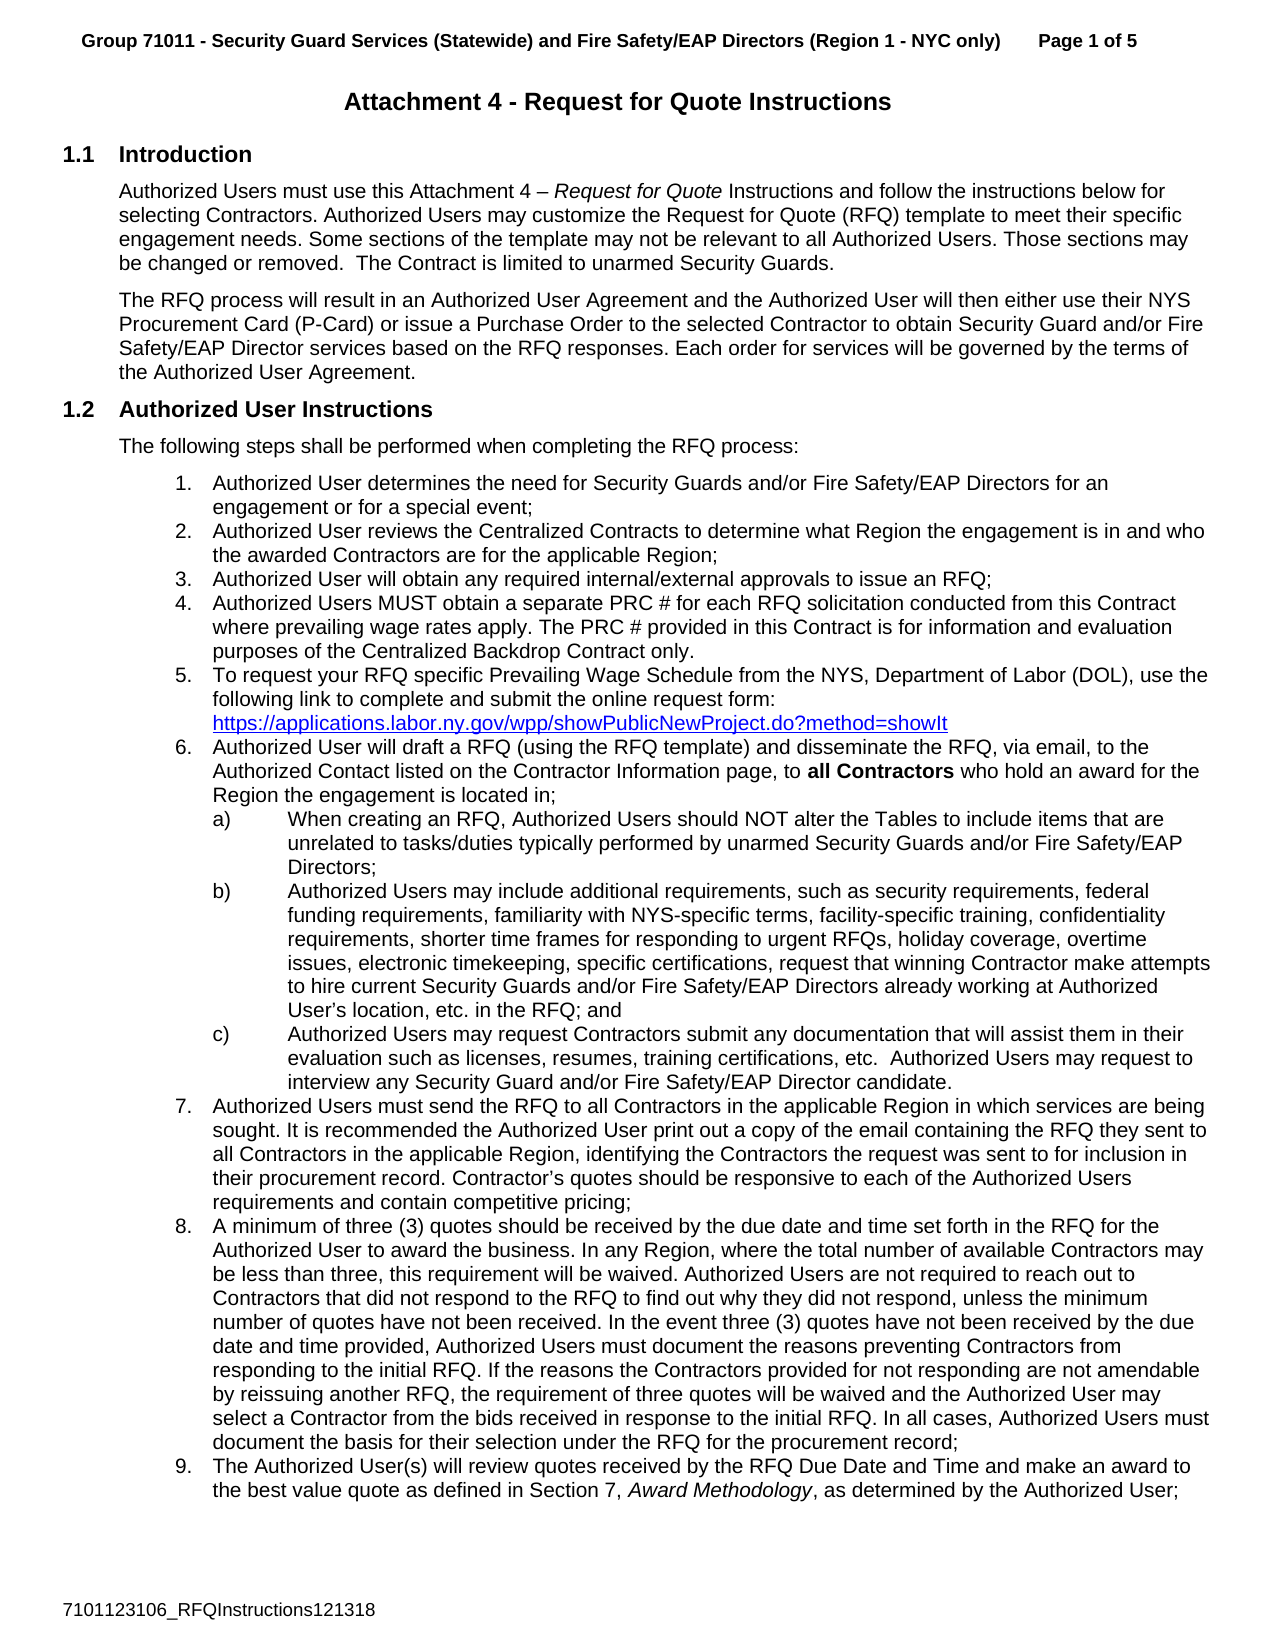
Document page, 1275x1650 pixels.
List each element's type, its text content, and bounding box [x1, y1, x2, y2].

text The following steps shall be performed when completing the RFQ process: [119, 435, 1212, 459]
text 1.2 Authorized User Instructions [62, 396, 1212, 422]
list When creating an RFQ, Authorized Users should NOT alter the Tables to include items that are unrelated to tasks/duties typically performed by unarmed Security Guards and/or Fire Safety/EAP Directors; [212, 807, 1212, 878]
list A minimum of three (3) quotes should be received by the due date and time set forth in the RFQ for the Authorized User to award the business. In any Region, where the total number of available Contractors may be less than three, this requirement will be waived. Authorized Users are not required to reach out to Contractors that did not respond to the RFQ to find out why they did not respond, unless the minimum number of quotes have not been received. In the event three (3) quotes have not been received by the due date and time provided, Authorized Users must document the reasons preventing Contractors from responding to the initial RFQ. If the reasons the Contractors provided for not responding are not amendable by reissuing another RFQ, the requirement of three quotes will be waived and the Authorized User may select a Contractor from the bids received in response to the initial RFQ. In all cases, Authorized Users must document the basis for their selection under the RFQ for the procurement record; [175, 1214, 1212, 1453]
list Authorized User will draft a RFQ (using the RFQ template) and disseminate the RFQ, via email, to the Authorized Contact listed on the Contractor Information page, to all Contractors who hold an award for the Region the engagement is located in; [175, 735, 1212, 807]
list Authorized Users may request Contractors submit any documentation that will assist them in their evaluation such as licenses, resumes, training certifications, etc. Authorized Users may request to interview any Security Guard and/or Fire Safety/EAP Director candidate. [212, 1022, 1212, 1094]
list Authorized User determines the need for Security Guards and/or Fire Safety/EAP Directors for an engagement or for a special event; [175, 471, 1212, 519]
list Authorized User will obtain any required internal/external approvals to issue an RFQ; [175, 567, 1212, 591]
list Authorized Users must send the RFQ to all Contractors in the applicable Region in which services are being sought. It is recommended the Authorized User print out a copy of the email containing the RFQ they sent to all Contractors in the applicable Region, identifying the Contractors the request was sent to for inclusion in their procurement record. Contractor’s quotes should be responsive to each of the Authorized Users requirements and contain competitive pricing; [175, 1094, 1212, 1214]
list To request your RFQ specific Prevailing Wage Schedule from the NYS, Department of Labor (DOL), use the following link to complete and submit the online request form: https://applications.labor.ny.gov/wpp/showPublicNewProject.do?method=showIt [175, 663, 1212, 735]
list Authorized Users may include additional requirements, such as security requirements, federal funding requirements, familiarity with NYS-specific terms, facility-specific training, confidentiality requirements, shorter time frames for responding to urgent RFQs, holiday coverage, overtime issues, electronic timekeeping, specific certifications, request that winning Contractor make attempts to hire current Security Guards and/or Fire Safety/EAP Directors already working at Authorized User’s location, etc. in the RFQ; and [212, 878, 1212, 1022]
list The Authorized User(s) will review quotes received by the RFQ Due Date and Time and make an award to the best value quote as defined in Section 7, Award Methodology, as determined by the Authorized User; [175, 1453, 1212, 1501]
text The RFQ process will result in an Authorized User Agreement and the Authorized User will then either use their NYS Procurement Card (P-Card) or issue a Purchase Order to the selected Contractor to obtain Security Guard and/or Fire Safety/EAP Director services based on the RFQ responses. Each order for services will be governed by the terms of the Authorized User Agreement. [119, 288, 1212, 383]
text Authorized Users must use this Attachment 4 – Request for Quote Instructions and follow the instructions below for selecting Contractors. Authorized Users may customize the Request for Quote (RFQ) template to meet their specific engagement needs. Some sections of the template may not be relevant to all Authorized Users. Those sections may be changed or removed. The Contract is limited to unarmed Security Guards. [119, 180, 1212, 275]
list Introduction [62, 141, 1212, 167]
list Authorized User reviews the Centralized Contracts to determine what Region the engagement is in and who the awarded Contractors are for the applicable Region; [175, 519, 1212, 567]
list Authorized Users MUST obtain a separate PRC # for each RFQ solicitation conducted from this Contract where prevailing wage rates apply. The PRC # provided in this Contract is for information and evaluation purposes of the Centralized Backdrop Contract only. [175, 591, 1212, 663]
text Attachment 4 - Request for Quote Instructions [73, 87, 1163, 116]
